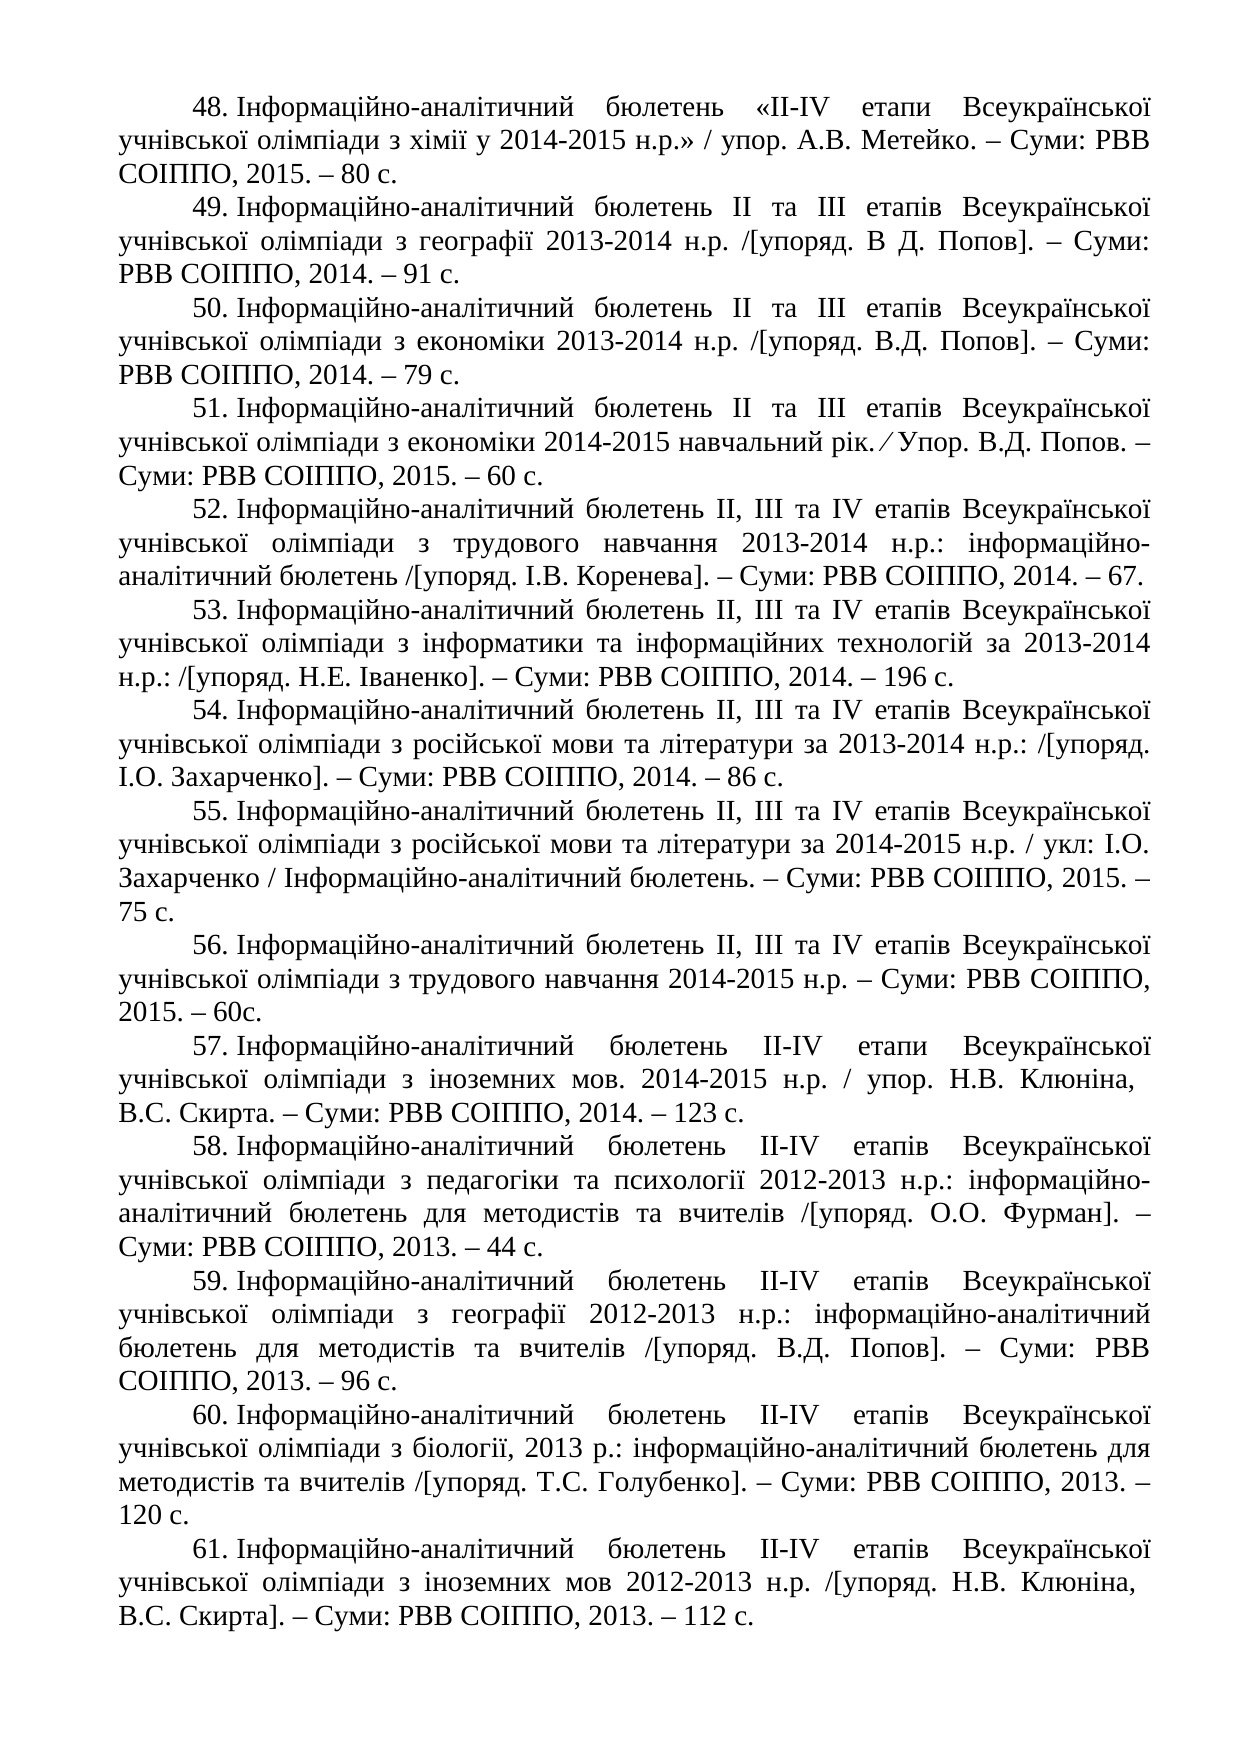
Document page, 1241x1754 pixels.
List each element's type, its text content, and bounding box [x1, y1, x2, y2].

list Інформаційно-аналітичний бюлетень «ІІ-ІV етапи Всеукраїнської учнівської олімпіади з хімії у 2014-2015 н.р.» / упор. А.В. Метейко. – Суми: РВВ СОІППО, 2015. – 80 с. [118, 89, 1152, 189]
list Інформаційно-аналітичний бюлетень ІІ-ІV етапів Всеукраїнської учнівської олімпіади з географії 2012-2013 н.р.: інформаційно-аналітичний бюлетень для методистів та вчителів /[упоряд. В.Д. Попов]. – Суми: РВВ СОІППО, 2013. – 96 с. [118, 1263, 1152, 1397]
list Інформаційно-аналітичний бюлетень ІІ та ІІІ етапів Всеукраїнської учнівської олімпіади з економіки 2013-2014 н.р. /[упоряд. В.Д. Попов]. – Суми: РВВ СОІППО, 2014. – 79 с. [118, 290, 1152, 391]
list Інформаційно-аналітичний бюлетень ІІ-ІV етапів Всеукраїнської учнівської олімпіади з педагогіки та психології 2012-2013 н.р.: інформаційно-аналітичний бюлетень для методистів та вчителів /[упоряд. О.О. Фурман]. – Суми: РВВ СОІППО, 2013. – 44 с. [118, 1128, 1152, 1263]
list Інформаційно-аналітичний бюлетень ІІ-ІV етапів Всеукраїнської учнівської олімпіади з біології, 2013 р.: інформаційно-аналітичний бюлетень для методистів та вчителів /[упоряд. Т.С. Голубенко]. – Суми: РВВ СОІППО, 2013. – 120 с. [118, 1397, 1152, 1531]
list Інформаційно-аналітичний бюлетень ІІ, ІІІ та ІV етапів Всеукраїнської учнівської олімпіади з трудового навчання 2013-2014 н.р.: інформаційно-аналітичний бюлетень /[упоряд. І.В. Коренева]. – Суми: РВВ СОІППО, 2014. – 67. [118, 491, 1152, 592]
list Інформаційно-аналітичний бюлетень ІІ та ІІІ етапів Всеукраїнської учнівської олімпіади з географії 2013-2014 н.р. /[упоряд. В Д. Попов]. – Суми: РВВ СОІППО, 2014. – 91 с. [118, 189, 1152, 290]
list Інформаційно-аналітичний бюлетень ІІ, ІІІ та ІV етапів Всеукраїнської учнівської олімпіади з російської мови та літератури за 2014-2015 н.р. / укл: І.О. Захарченко / Інформаційно-аналітичний бюлетень. – Суми: РВВ СОІППО, 2015. – 75 с. [118, 793, 1152, 927]
list Інформаційно-аналітичний бюлетень ІІ-IV етапи Всеукраїнської учнівської олімпіади з іноземних мов. 2014-2015 н.р. / упор. Н.В. Клюніна, В.С. Скирта. – Суми: РВВ СОІППО, 2014. – 123 с. [118, 1028, 1152, 1128]
list Інформаційно-аналітичний бюлетень ІІ, ІІІ та ІV етапів Всеукраїнської учнівської олімпіади з трудового навчання 2014-2015 н.р. – Суми: РВВ СОІППО, 2015. – 60с. [118, 927, 1152, 1028]
list Інформаційно-аналітичний бюлетень ІІ-ІV етапів Всеукраїнської учнівської олімпіади з іноземних мов 2012-2013 н.р. /[упоряд. Н.В. Клюніна, В.С. Скирта]. – Суми: РВВ СОІППО, 2013. – 112 с. [118, 1531, 1152, 1632]
list Інформаційно-аналітичний бюлетень ІІ, ІІІ та ІV етапів Всеукраїнської учнівської олімпіади з інформатики та інформаційних технологій за 2013-2014 н.р.: /[упоряд. Н.Е. Іваненко]. – Суми: РВВ СОІППО, 2014. – 196 с. [118, 592, 1152, 692]
list Інформаційно-аналітичний бюлетень ІІ, ІІІ та ІV етапів Всеукраїнської учнівської олімпіади з російської мови та літератури за 2013-2014 н.р.: /[упоряд. І.О. Захарченко]. – Суми: РВВ СОІППО, 2014. – 86 с. [118, 692, 1152, 793]
list Інформаційно-аналітичний бюлетень ІІ та ІІІ етапів Всеукраїнської учнівської олімпіади з економіки 2014-2015 навчальний рік. ⁄ Упор. В.Д. Попов. – Суми: РВВ СОІППО, 2015. – 60 с. [118, 391, 1152, 491]
